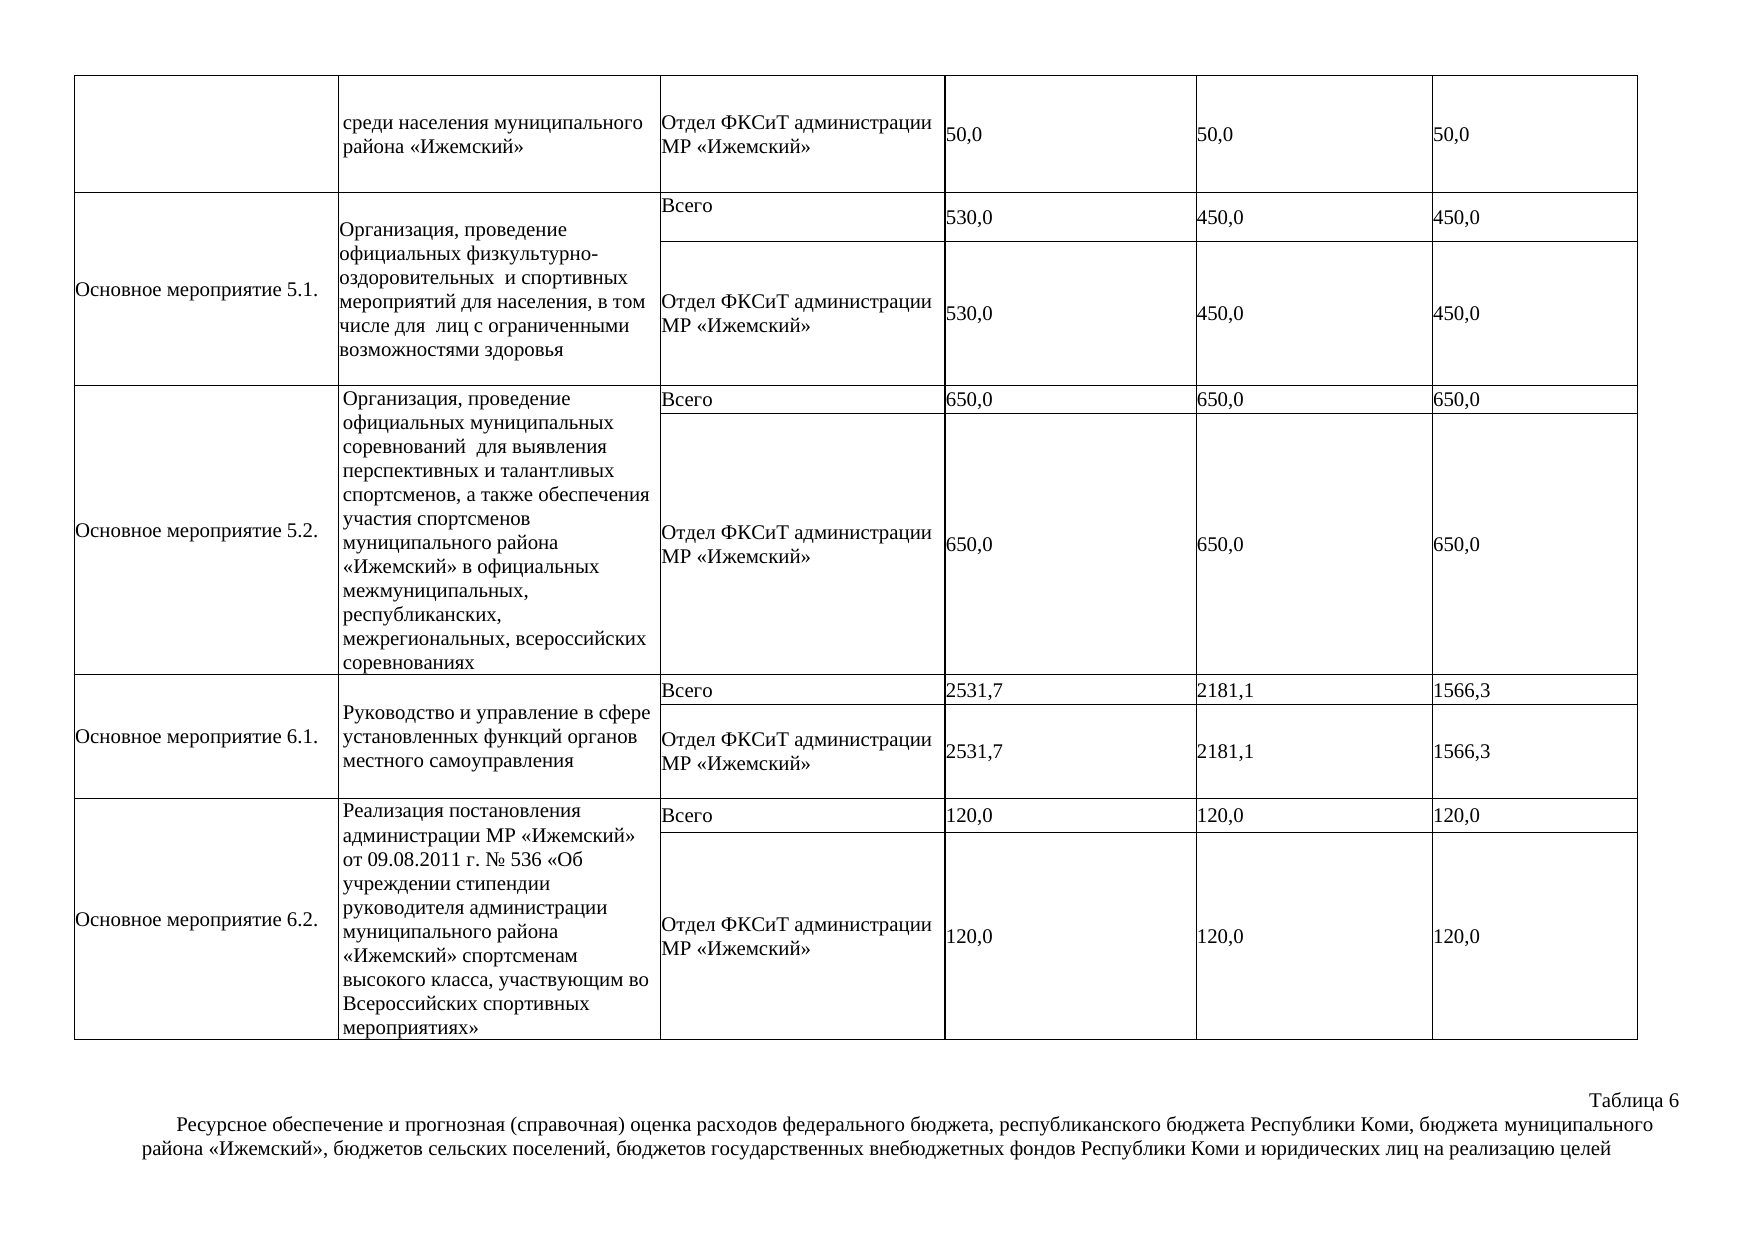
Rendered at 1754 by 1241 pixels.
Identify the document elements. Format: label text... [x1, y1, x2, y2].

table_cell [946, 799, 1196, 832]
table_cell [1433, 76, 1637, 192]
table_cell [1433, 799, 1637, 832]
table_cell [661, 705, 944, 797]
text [75, 1112, 1679, 1160]
text Таблица 6 [75, 1088, 1679, 1112]
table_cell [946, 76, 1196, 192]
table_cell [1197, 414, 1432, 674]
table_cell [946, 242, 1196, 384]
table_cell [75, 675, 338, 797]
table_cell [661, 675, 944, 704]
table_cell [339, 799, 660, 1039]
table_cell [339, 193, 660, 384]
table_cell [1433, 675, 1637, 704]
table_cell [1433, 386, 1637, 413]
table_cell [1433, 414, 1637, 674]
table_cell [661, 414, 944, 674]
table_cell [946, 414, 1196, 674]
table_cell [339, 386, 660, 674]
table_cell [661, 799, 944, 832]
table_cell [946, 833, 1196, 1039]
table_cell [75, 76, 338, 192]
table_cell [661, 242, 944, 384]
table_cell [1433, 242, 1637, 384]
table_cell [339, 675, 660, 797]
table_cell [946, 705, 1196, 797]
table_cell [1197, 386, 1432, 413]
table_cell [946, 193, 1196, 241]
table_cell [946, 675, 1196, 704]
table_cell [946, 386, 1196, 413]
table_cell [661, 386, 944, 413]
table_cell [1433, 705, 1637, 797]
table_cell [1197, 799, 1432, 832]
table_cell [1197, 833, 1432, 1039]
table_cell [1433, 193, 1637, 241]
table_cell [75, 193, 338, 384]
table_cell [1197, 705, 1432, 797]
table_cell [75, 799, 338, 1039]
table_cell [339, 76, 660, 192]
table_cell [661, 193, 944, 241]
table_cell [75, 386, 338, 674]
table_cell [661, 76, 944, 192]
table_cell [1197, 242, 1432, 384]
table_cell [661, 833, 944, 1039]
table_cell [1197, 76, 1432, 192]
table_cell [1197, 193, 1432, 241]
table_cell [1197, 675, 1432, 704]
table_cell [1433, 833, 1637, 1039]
